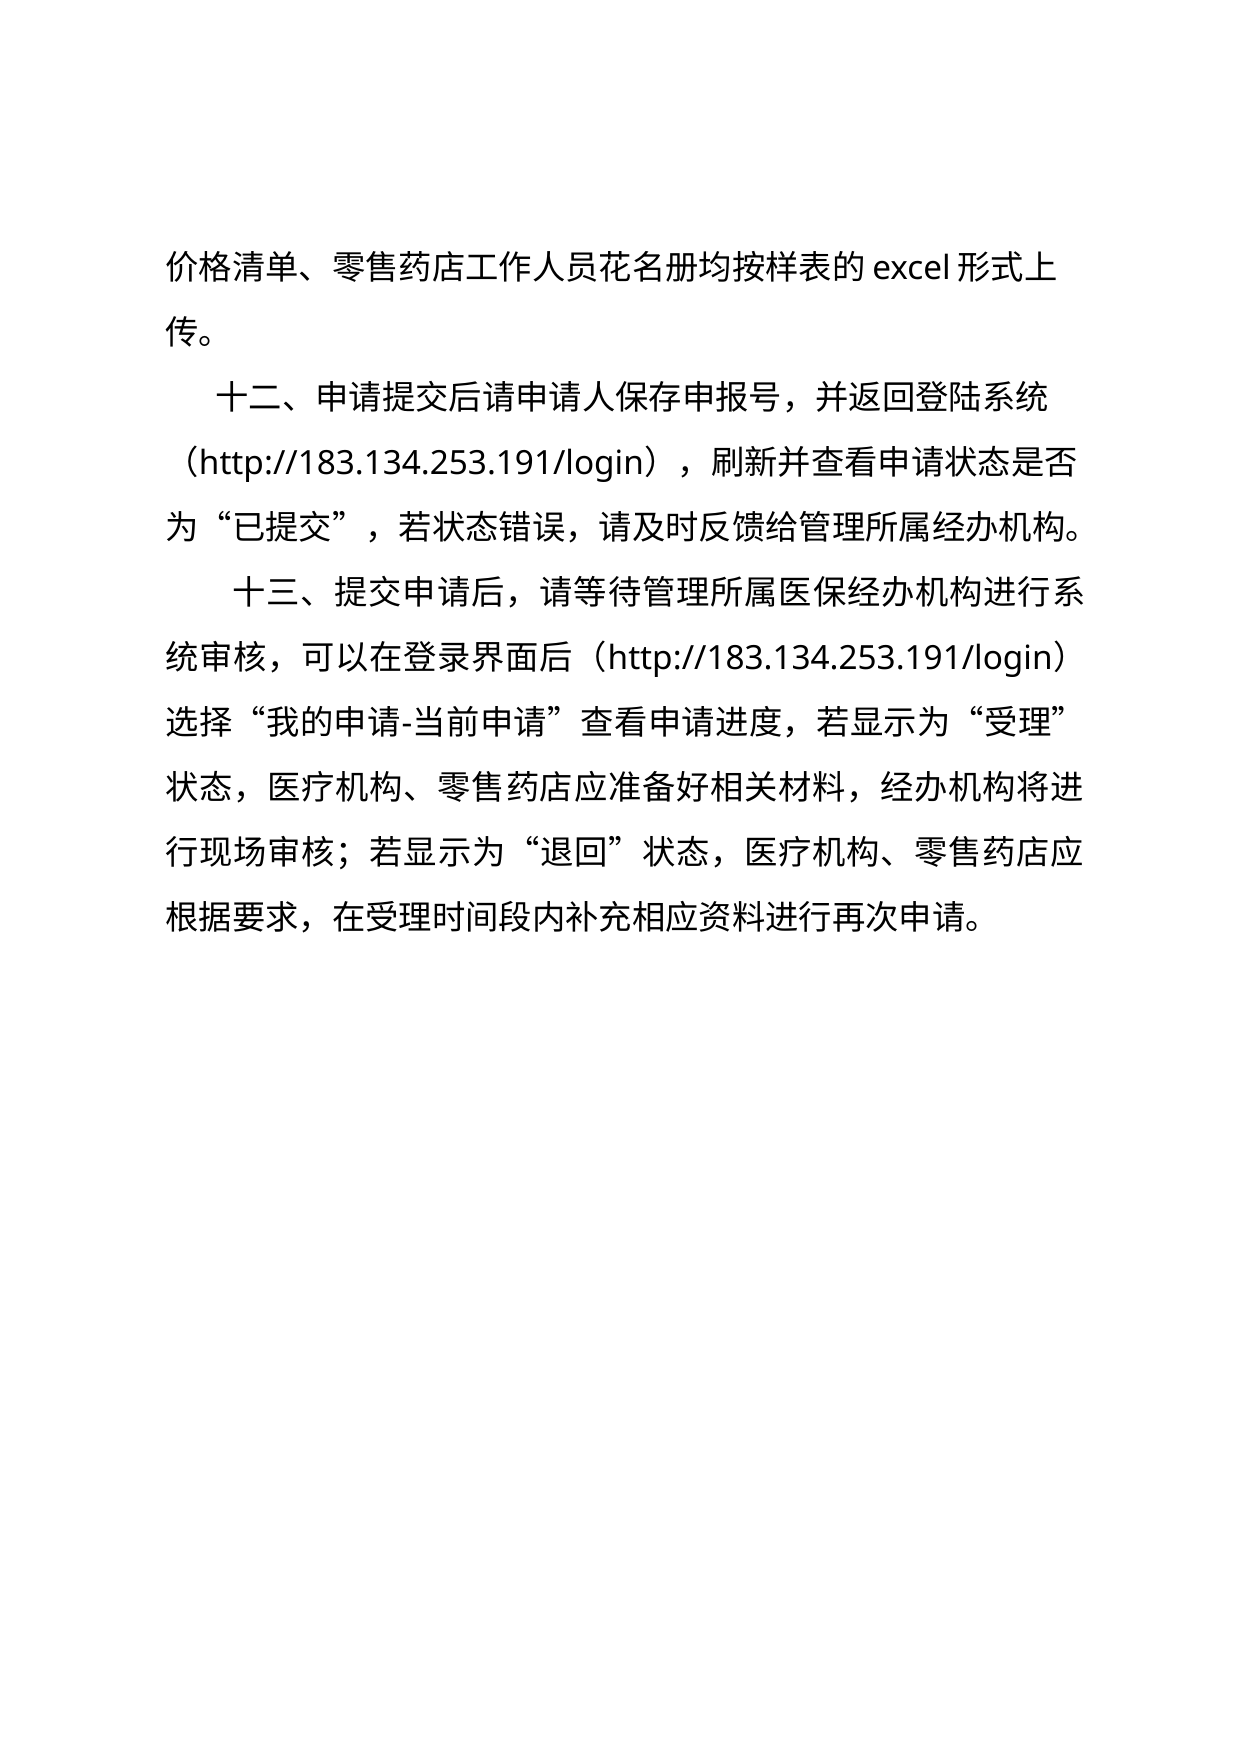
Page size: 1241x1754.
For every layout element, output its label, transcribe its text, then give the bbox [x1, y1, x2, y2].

text 十三、提交申请后，请等待管理所属医保经办机构进行系统审核，可以在登录界面后（http://183.134.253.191/login）选择“我的申请-当前申请”查看申请进度，若显示为“受理”状态，医疗机构、零售药店应准备好相关材料，经办机构将进行现场审核；若显示为“退回”状态，医疗机构、零售药店应根据要求，在受理时间段内补充相应资料进行再次申请。 [165, 558, 1087, 948]
text 十二、申请提交后请申请人保存申报号，并返回登陆系统（http://183.134.253.191/login），刷新并查看申请状态是否为“已提交”，若状态错误，请及时反馈给管理所属经办机构。 [165, 363, 1087, 558]
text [165, 233, 1087, 363]
